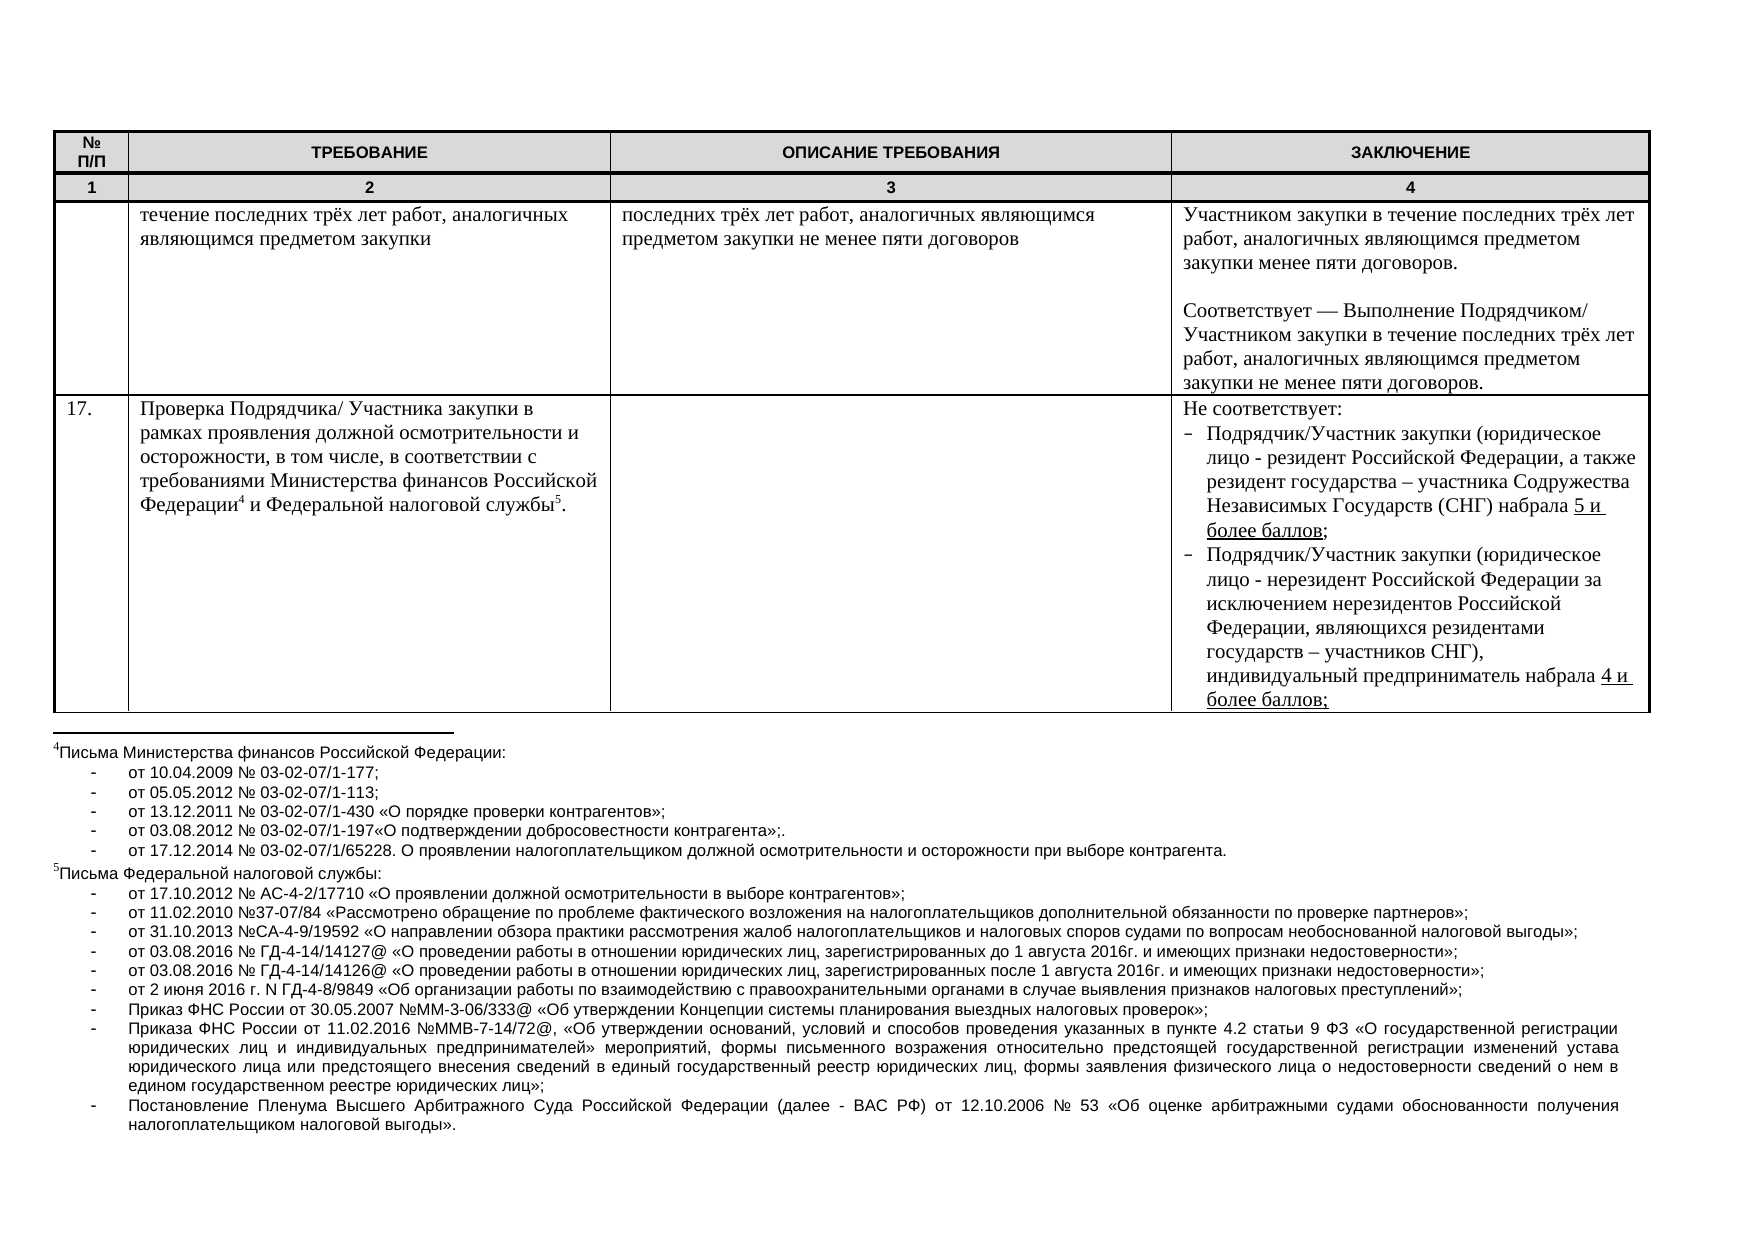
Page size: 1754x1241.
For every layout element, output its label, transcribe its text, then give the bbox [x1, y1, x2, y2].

table_header № п/п [56, 133, 128, 171]
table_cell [1172, 203, 1648, 394]
table_cell [611, 396, 1171, 711]
table_cell Проверка Подрядчика/ Участника закупки в рамках проявления должной осмотрительности и осторожности, в том числе, в соответствии с требованиями Министерства финансов Российской Федерации и Федеральной налоговой службы. [129, 396, 610, 711]
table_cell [611, 203, 1171, 394]
table_cell [56, 203, 128, 394]
table_cell Не соответствует: Подрядчик/Участник закупки (юридическое лицо - резидент Российской Федерации, а также резидент государства – участника Содружества Независимых Государств (СНГ) набрала 5 и более баллов; Подрядчик/Участник закупки (юридическое лицо - нерезидент Российской Федерации за исключением нерезидентов Российской Федерации, являющихся резидентами государств – участников СНГ), индивидуальный предприниматель набрала 4 и более баллов; представлена недостоверная информация. Соответствует: Подрядчик/Участник закупки (резидент Российской Федерации, а также резидент государства – участника СНГ) набрал менее 5 баллов; Подрядчик/Участник закупки (нерезидент Российской Федерации за исключением нерезидентов Российской Федерации, являющихся резидентами государств – участников СНГ), индивидуальный предприниматель набрал менее 4 баллов. При проведении проверки Подрядчика/Участника закупки, существующих менее 2-х лет (на момент осуществления проверки) по требованиям, установленным в п.15.6, п. 15.7, в случае непредставления отчетности Подрядчиком или предоставления «нулевой» отчетности, по каждому такому пункту начисляется максимальный балл. [1172, 396, 1648, 711]
table_cell 3 [611, 175, 1171, 200]
table_header Требование [129, 133, 610, 171]
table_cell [129, 203, 610, 394]
table_header Заключение [1172, 133, 1648, 171]
table_cell 2 [129, 175, 610, 200]
table_cell [56, 396, 128, 711]
table_cell 4 [1172, 175, 1648, 200]
table_cell 1 [56, 175, 128, 200]
table_header Описание требования [611, 133, 1171, 171]
